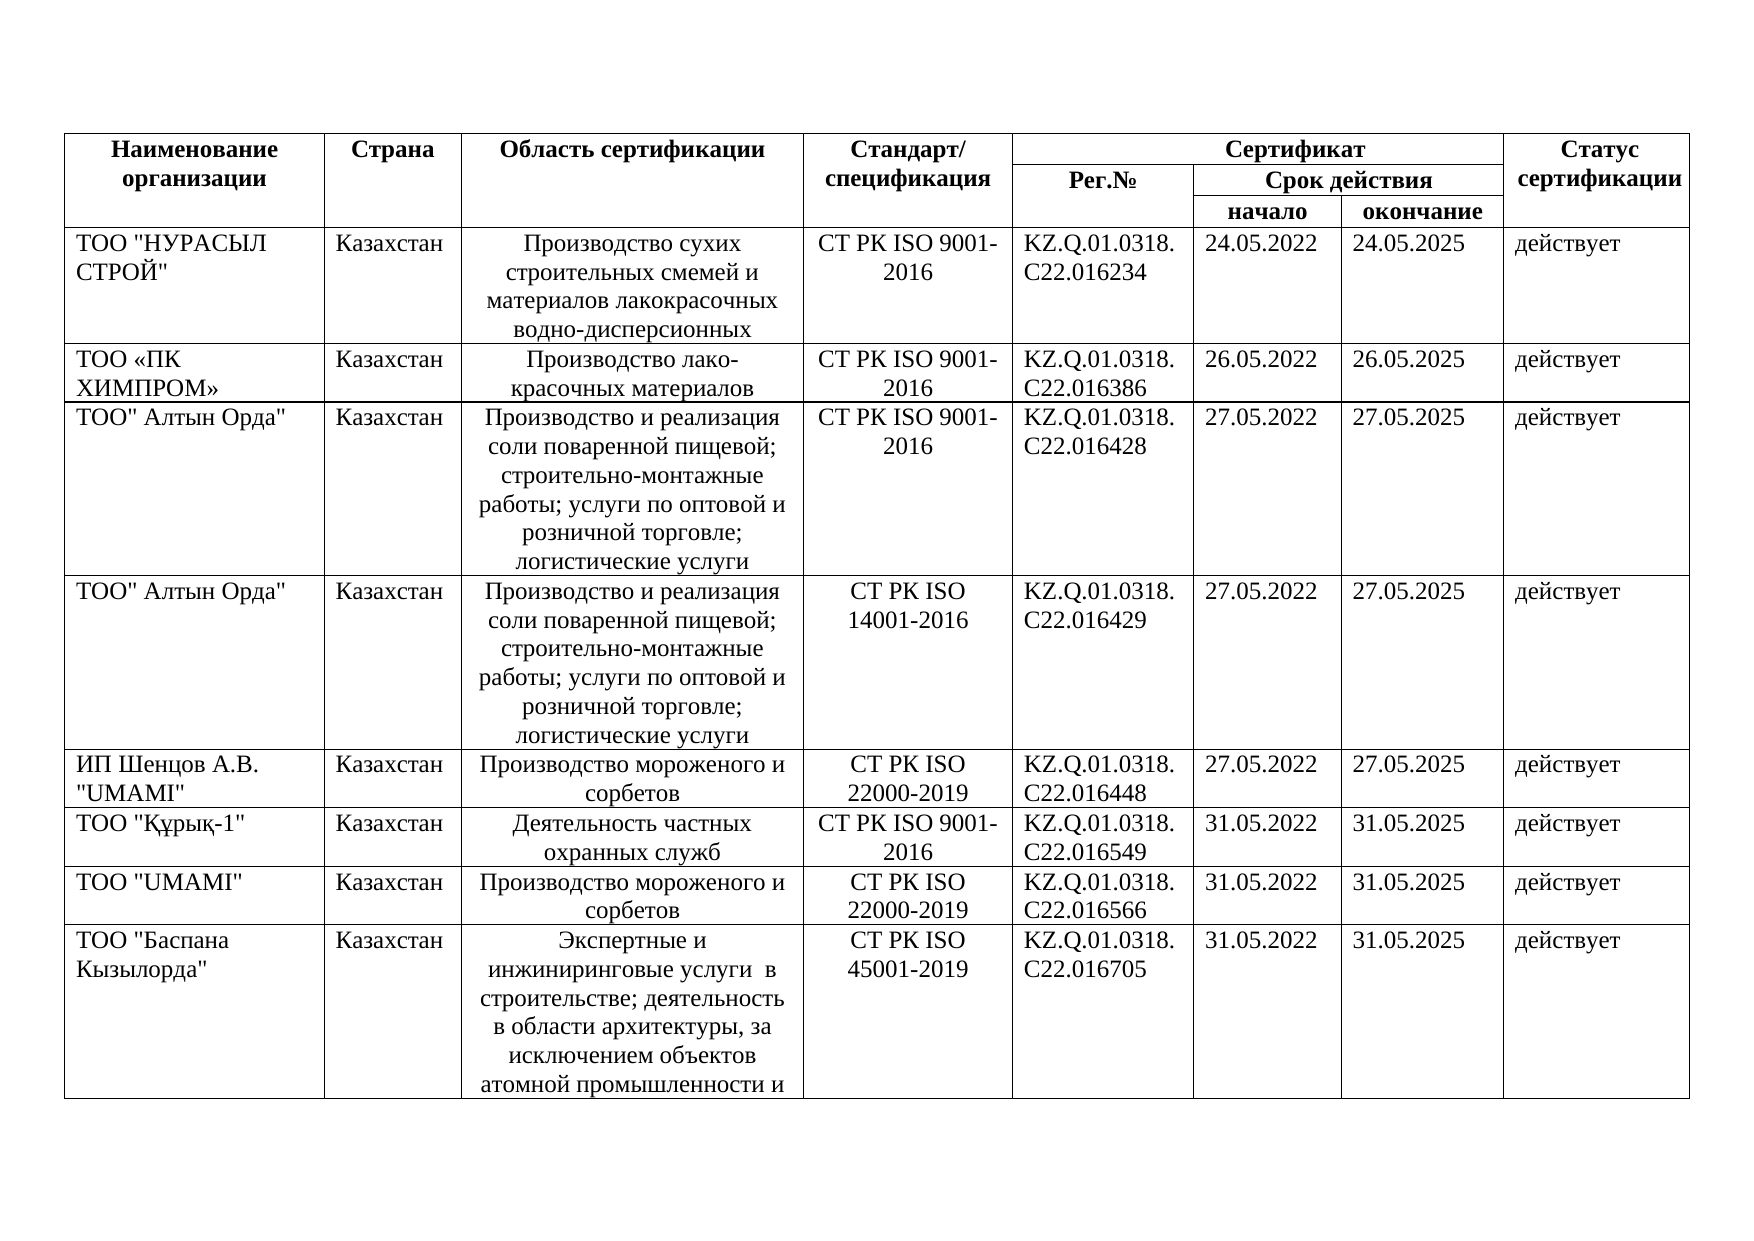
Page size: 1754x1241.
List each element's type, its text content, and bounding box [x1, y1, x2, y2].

table_header Страна [325, 134, 461, 227]
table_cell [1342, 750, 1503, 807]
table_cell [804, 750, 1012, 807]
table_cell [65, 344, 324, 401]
table_cell начало [1194, 196, 1341, 227]
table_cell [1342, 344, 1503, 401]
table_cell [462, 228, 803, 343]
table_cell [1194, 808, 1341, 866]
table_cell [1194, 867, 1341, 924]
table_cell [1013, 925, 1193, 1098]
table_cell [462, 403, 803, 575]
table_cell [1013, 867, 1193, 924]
table_header Наименование организации [65, 134, 324, 227]
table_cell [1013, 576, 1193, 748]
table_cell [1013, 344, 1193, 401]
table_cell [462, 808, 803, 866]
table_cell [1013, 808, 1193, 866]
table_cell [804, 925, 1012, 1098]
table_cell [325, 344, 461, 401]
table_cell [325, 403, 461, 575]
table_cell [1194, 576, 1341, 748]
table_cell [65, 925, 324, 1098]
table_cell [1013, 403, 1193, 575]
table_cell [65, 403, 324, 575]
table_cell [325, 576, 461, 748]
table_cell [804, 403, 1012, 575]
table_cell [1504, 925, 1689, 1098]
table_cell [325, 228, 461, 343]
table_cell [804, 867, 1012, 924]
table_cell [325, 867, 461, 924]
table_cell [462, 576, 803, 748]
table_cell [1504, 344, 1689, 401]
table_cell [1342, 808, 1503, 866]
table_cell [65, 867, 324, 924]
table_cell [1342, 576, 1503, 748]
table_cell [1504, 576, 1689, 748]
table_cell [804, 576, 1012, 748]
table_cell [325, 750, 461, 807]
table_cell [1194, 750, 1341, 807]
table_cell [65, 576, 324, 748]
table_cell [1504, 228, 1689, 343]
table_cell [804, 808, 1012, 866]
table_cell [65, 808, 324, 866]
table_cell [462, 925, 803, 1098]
table_header Сертификат [1013, 134, 1503, 164]
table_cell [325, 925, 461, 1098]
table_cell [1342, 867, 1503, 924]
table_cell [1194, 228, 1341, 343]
table_cell окончание [1342, 196, 1503, 227]
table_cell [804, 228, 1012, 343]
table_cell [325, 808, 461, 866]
table_header Стандарт/ спецификация [804, 134, 1012, 227]
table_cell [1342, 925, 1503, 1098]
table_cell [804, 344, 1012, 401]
table_header Статус сертификации [1504, 134, 1689, 227]
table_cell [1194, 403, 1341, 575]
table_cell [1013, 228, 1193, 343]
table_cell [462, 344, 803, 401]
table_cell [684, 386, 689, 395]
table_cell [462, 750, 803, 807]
table_header Область сертификации [462, 134, 803, 227]
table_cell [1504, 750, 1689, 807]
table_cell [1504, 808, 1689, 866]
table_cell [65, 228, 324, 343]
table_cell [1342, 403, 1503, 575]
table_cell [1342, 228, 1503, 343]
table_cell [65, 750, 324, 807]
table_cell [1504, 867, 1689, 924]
table_cell Рег.№ [1013, 165, 1193, 227]
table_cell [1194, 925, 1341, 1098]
table_cell Срок действия [1194, 165, 1503, 195]
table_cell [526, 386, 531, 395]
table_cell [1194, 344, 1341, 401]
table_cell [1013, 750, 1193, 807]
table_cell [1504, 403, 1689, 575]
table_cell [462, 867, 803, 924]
